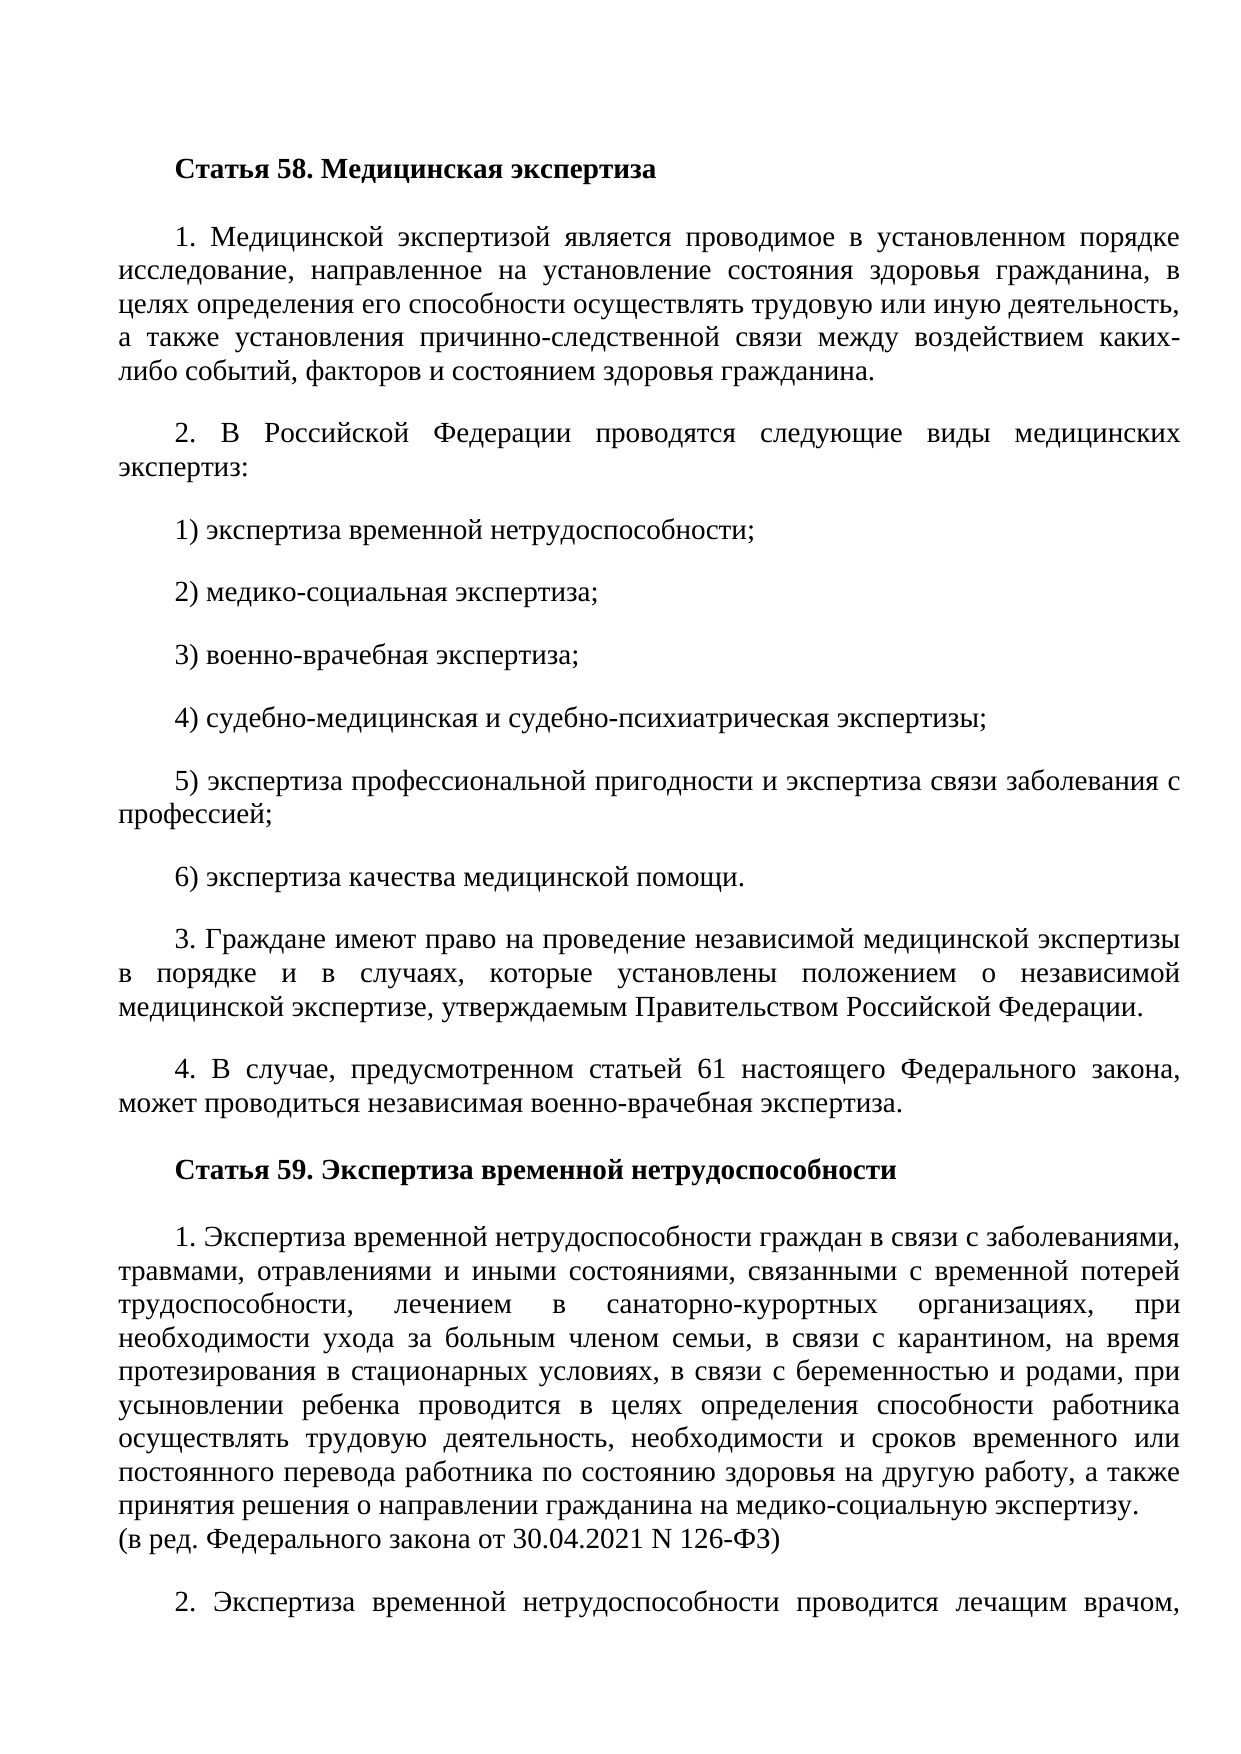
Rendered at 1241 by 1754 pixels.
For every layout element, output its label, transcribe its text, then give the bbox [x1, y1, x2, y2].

text (в ред. Федерального закона от 30.04.2021 N 126-ФЗ) [118, 1521, 1181, 1554]
text 3. Граждане имеют право на проведение независимой медицинской экспертизы в порядке и в случаях, которые установлены положением о независимой медицинской экспертизе, утверждаемым Правительством Российской Федерации. [118, 922, 1181, 1022]
text 2. В Российской Федерации проводятся следующие виды медицинских экспертиз: [118, 416, 1181, 483]
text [118, 1584, 1181, 1617]
text 1. Экспертиза временной нетрудоспособности граждан в связи с заболеваниями, травмами, отравлениями и иными состояниями, связанными с временной потерей трудоспособности, лечением в санаторно-курортных организациях, при необходимости ухода за больным членом семьи, в связи с карантином, на время протезирования в стационарных условиях, в связи с беременностью и родами, при усыновлении ребенка проводится в целях определения способности работника осуществлять трудовую деятельность, необходимости и сроков временного или постоянного перевода работника по состоянию здоровья на другую работу, а также принятия решения о направлении гражданина на медико-социальную экспертизу. [118, 1219, 1181, 1521]
text 5) экспертиза профессиональной пригодности и экспертиза связи заболевания с профессией; [118, 763, 1181, 830]
title Статья 59. Экспертиза временной нетрудоспособности [118, 1152, 1181, 1186]
text 1) экспертиза временной нетрудоспособности; [118, 512, 1181, 545]
text 4) судебно-медицинская и судебно-психиатрическая экспертизы; [118, 700, 1181, 733]
title Статья 58. Медицинская экспертиза [118, 152, 1181, 185]
text 1. Медицинской экспертизой является проводимое в установленном порядке исследование, направленное на установление состояния здоровья гражданина, в целях определения его способности осуществлять трудовую или иную деятельность, а также установления причинно-следственной связи между воздействием каких-либо событий, факторов и состоянием здоровья гражданина. [118, 219, 1181, 386]
text 6) экспертиза качества медицинской помощи. [118, 859, 1181, 892]
text 3) военно-врачебная экспертиза; [118, 637, 1181, 671]
text 2) медико-социальная экспертиза; [118, 574, 1181, 608]
text 4. В случае, предусмотренном статьей 61 настоящего Федерального закона, может проводиться независимая военно-врачебная экспертиза. [118, 1051, 1181, 1118]
